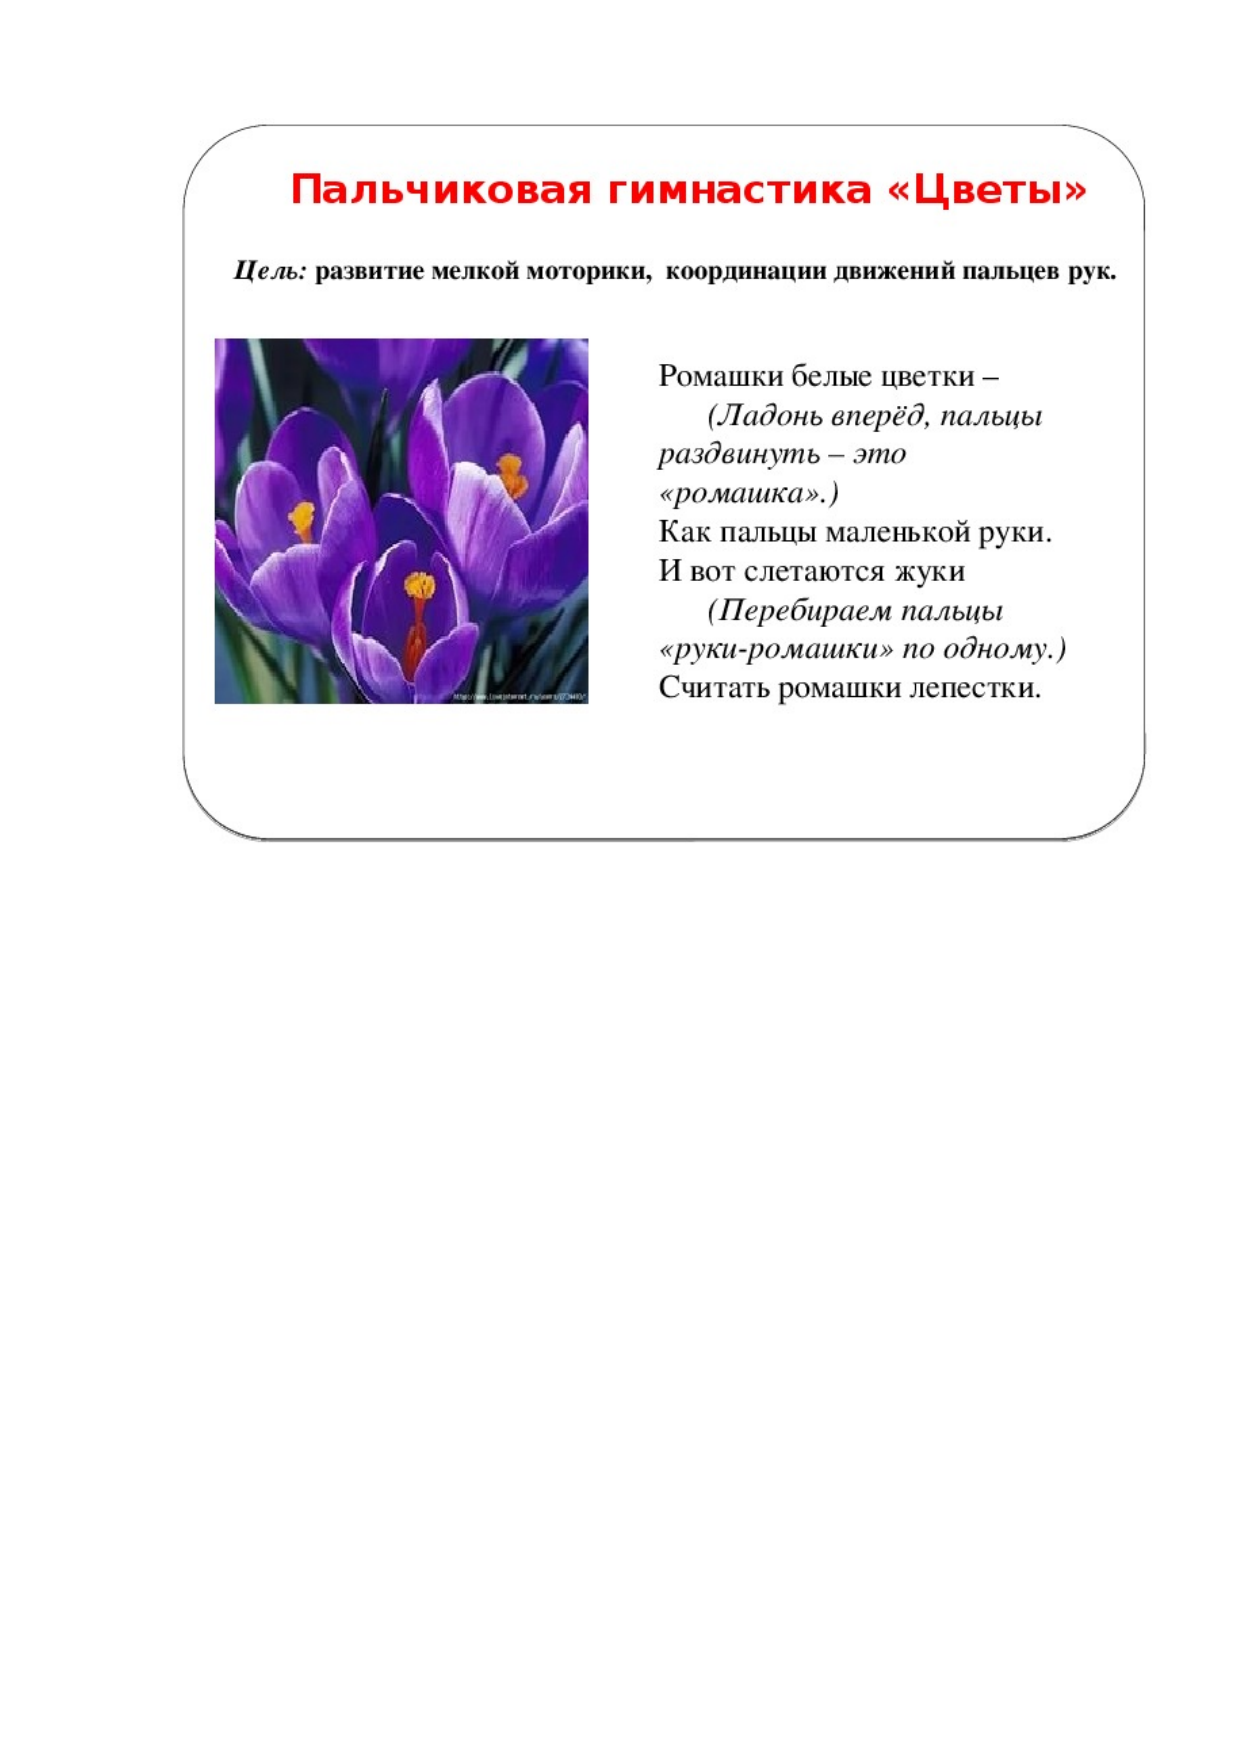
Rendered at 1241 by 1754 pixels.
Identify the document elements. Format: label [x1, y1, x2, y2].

picture [177, 118, 1152, 849]
